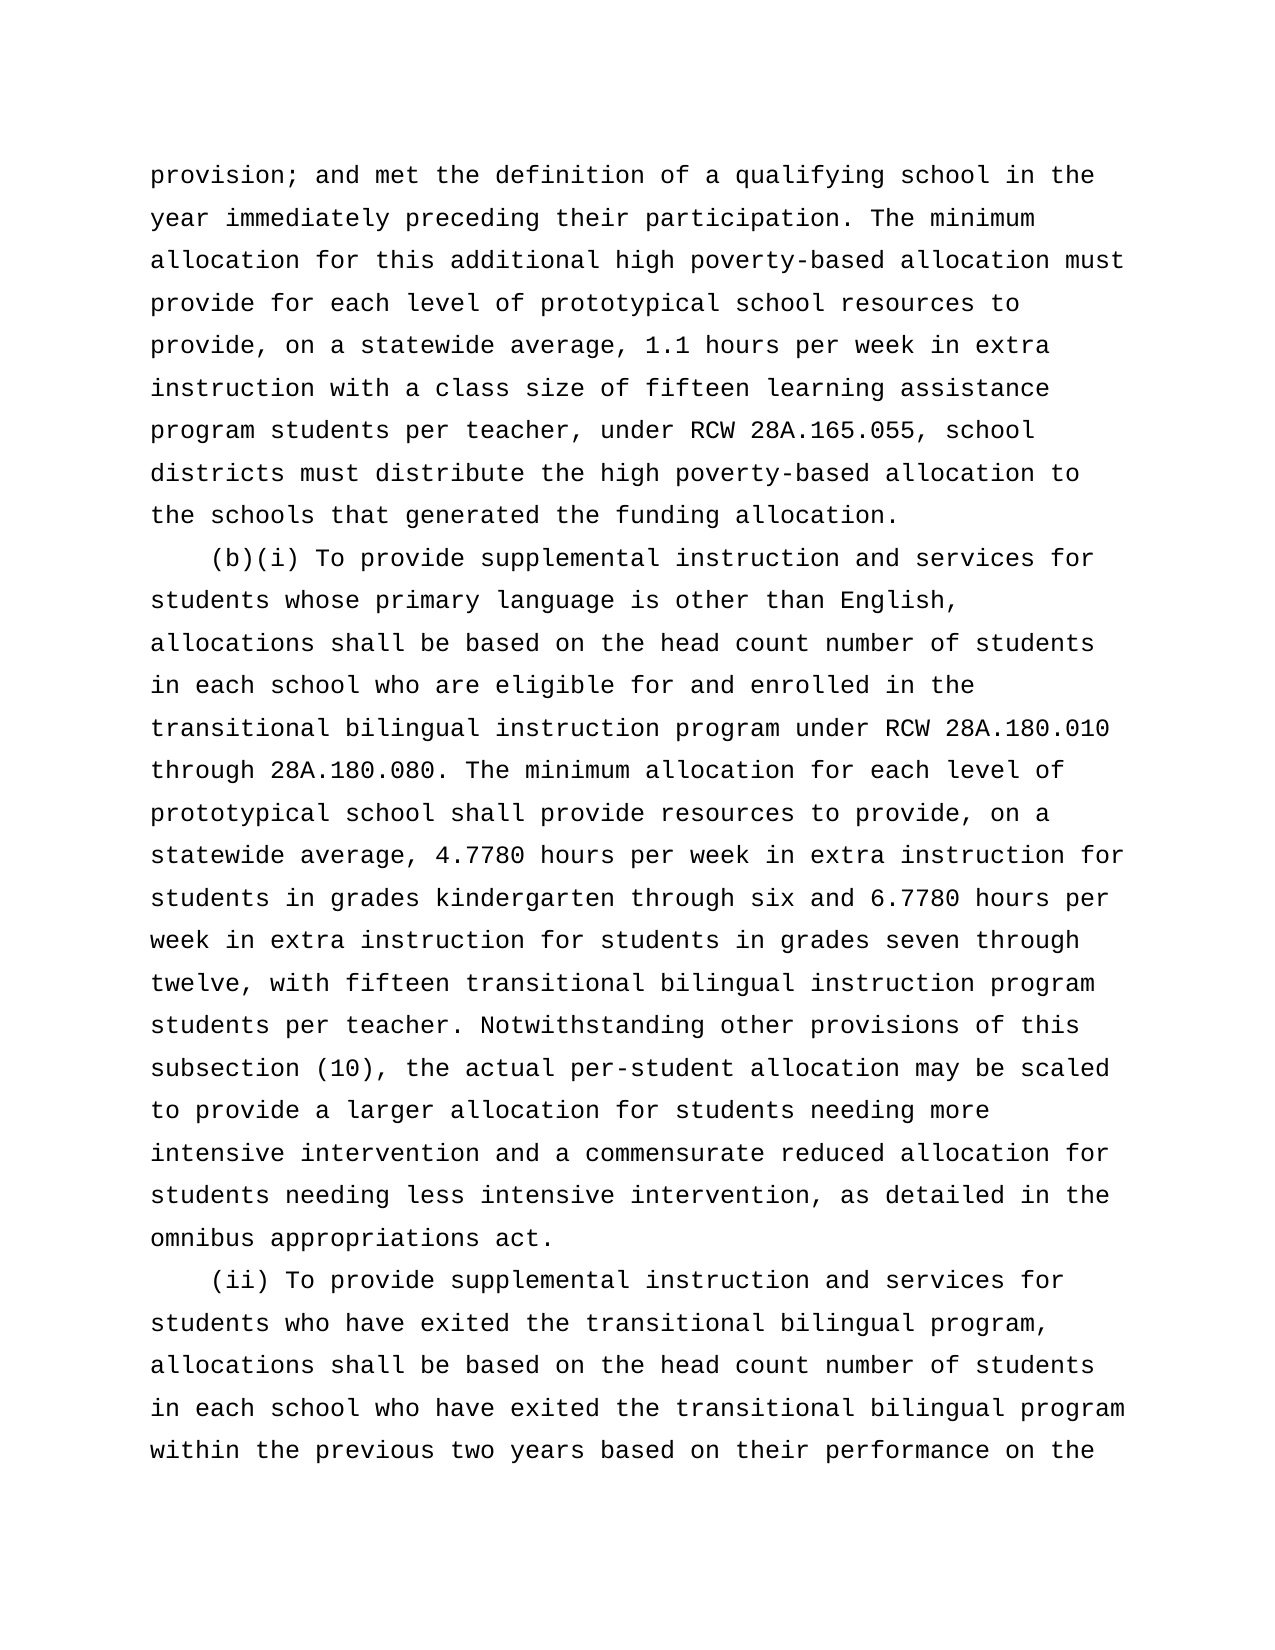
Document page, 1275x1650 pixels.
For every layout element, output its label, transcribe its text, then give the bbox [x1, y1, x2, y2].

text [150, 1255, 1125, 1467]
text (b)(i) To provide supplemental instruction and services for students whose primary language is other than English, allocations shall be based on the head count number of students in each school who are eligible for and enrolled in the transitional bilingual instruction program under RCW 28A.180.010 through 28A.180.080. The minimum allocation for each level of prototypical school shall provide resources to provide, on a statewide average, 4.7780 hours per week in extra instruction for students in grades kindergarten through six and 6.7780 hours per week in extra instruction for students in grades seven through twelve, with fifteen transitional bilingual instruction program students per teacher. Notwithstanding other provisions of this subsection (10), the actual per-student allocation may be scaled to provide a larger allocation for students needing more intensive intervention and a commensurate reduced allocation for students needing less intensive intervention, as detailed in the omnibus appropriations act. [150, 532, 1125, 1255]
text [150, 150, 1125, 532]
